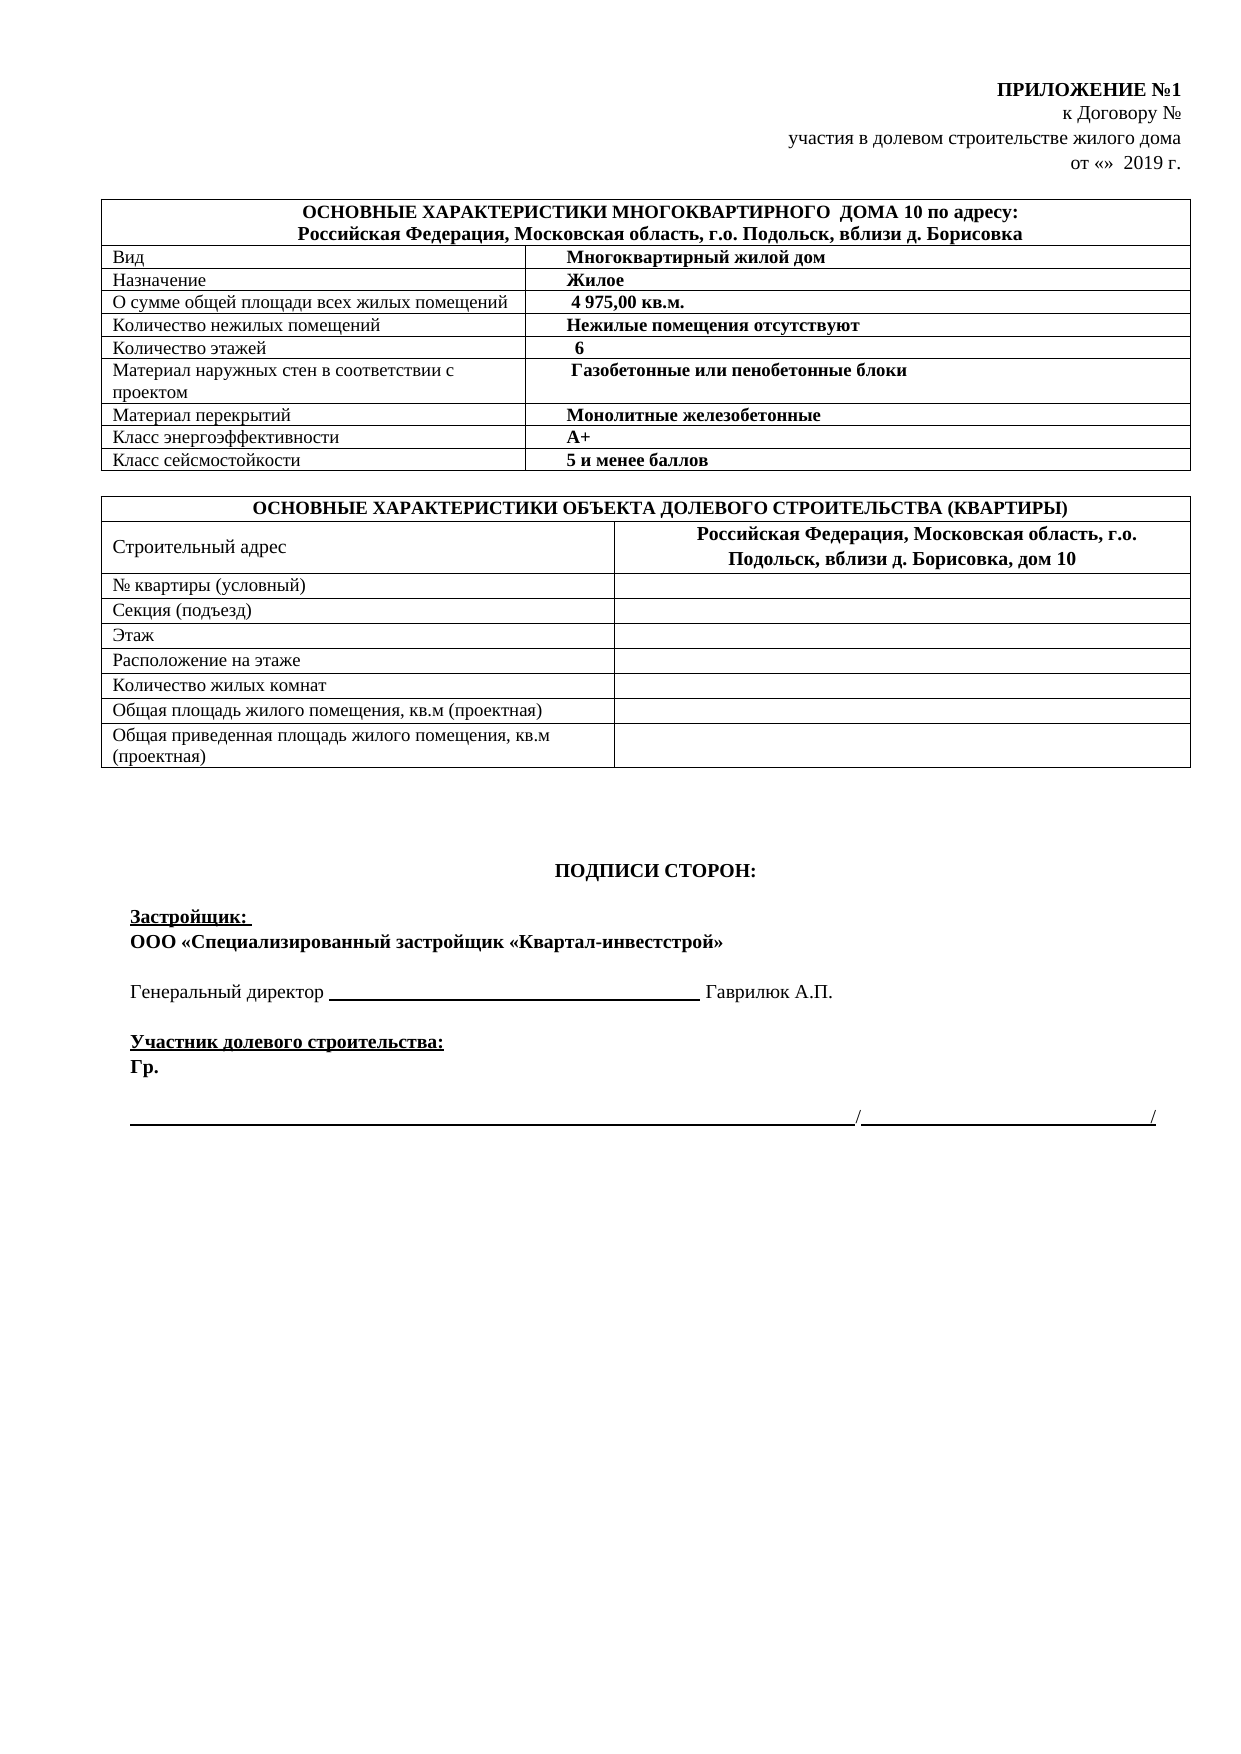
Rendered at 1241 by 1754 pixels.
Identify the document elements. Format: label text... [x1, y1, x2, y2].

text Застройщик: [100, 904, 1181, 927]
table_cell [615, 724, 1190, 767]
table_cell Вид [102, 246, 525, 268]
table_cell Газобетонные или пенобетонные блоки [526, 359, 1190, 402]
table_cell Количество нежилых помещений [102, 314, 525, 336]
table_cell 4 975,00 кв.м. [526, 291, 1190, 313]
table_cell Монолитные железобетонные [526, 404, 1190, 425]
table_cell Общая приведенная площадь жилого помещения, кв.м (проектная) [102, 724, 614, 767]
text Гр. [100, 1054, 1181, 1077]
table_cell А+ [526, 426, 1190, 448]
table_cell Жилое [526, 269, 1190, 290]
table_cell Материал перекрытий [102, 404, 525, 425]
table_cell Назначение [102, 269, 525, 290]
table_cell [615, 699, 1190, 722]
text к Договору № [100, 101, 1181, 123]
table_cell [615, 674, 1190, 697]
table_cell О сумме общей площади всех жилых помещений [102, 291, 525, 313]
table_header ОСНОВНЫЕ ХАРАКТЕРИСТИКИ МНОГОКВАРТИРНОГО ДОМА 10 по адресу: Российская Федерация, Московская область, г.о. Подольск, вблизи д. Борисовка [102, 200, 1190, 245]
table_cell Секция (подъезд) [102, 599, 614, 622]
table_cell Российская Федерация, Московская область, г.о. Подольск, вблизи д. Борисовка, дом 10 [615, 522, 1190, 572]
text Участник долевого строительства: [100, 1029, 1181, 1052]
table_cell Расположение на этаже [102, 649, 614, 672]
table_cell Класс энергоэффективности [102, 426, 525, 448]
text участия в долевом строительстве жилого дома [100, 126, 1181, 148]
table_cell 5 и менее баллов [526, 449, 1190, 470]
table_cell [615, 599, 1190, 622]
table_cell Общая площадь жилого помещения, кв.м (проектная) [102, 699, 614, 722]
table_cell Количество жилых комнат [102, 674, 614, 697]
table_cell № квартиры (условный) [102, 574, 614, 597]
table_cell Этаж [102, 624, 614, 647]
table_cell Строительный адрес [102, 522, 614, 572]
text ООО «Специализированный застройщик «Квартал-инвестстрой» [100, 929, 1181, 952]
text / / [100, 1104, 1181, 1127]
text от «» 2019 г. [100, 151, 1181, 173]
table_cell Многоквартирный жилой дом [526, 246, 1190, 268]
table_cell [615, 624, 1190, 647]
text ПОДПИСИ СТОРОН: [100, 859, 1181, 882]
table_cell Количество этажей [102, 337, 525, 358]
table_cell Материал наружных стен в соответствии с проектом [102, 359, 525, 402]
table_cell Нежилые помещения отсутствуют [526, 314, 1190, 336]
table_header ОСНОВНЫЕ ХАРАКТЕРИСТИКИ ОБЪЕКТА ДОЛЕВОГО СТРОИТЕЛЬСТВА (КВАРТИРЫ) [102, 497, 1190, 521]
table_cell 6 [526, 337, 1190, 358]
table_cell [615, 574, 1190, 597]
text Генеральный директор Гаврилюк А.П. [100, 979, 1181, 1002]
table_cell Класс сейсмостойкости [102, 449, 525, 470]
text ПРИЛОЖЕНИЕ №1 [100, 78, 1181, 101]
table_cell [615, 649, 1190, 672]
